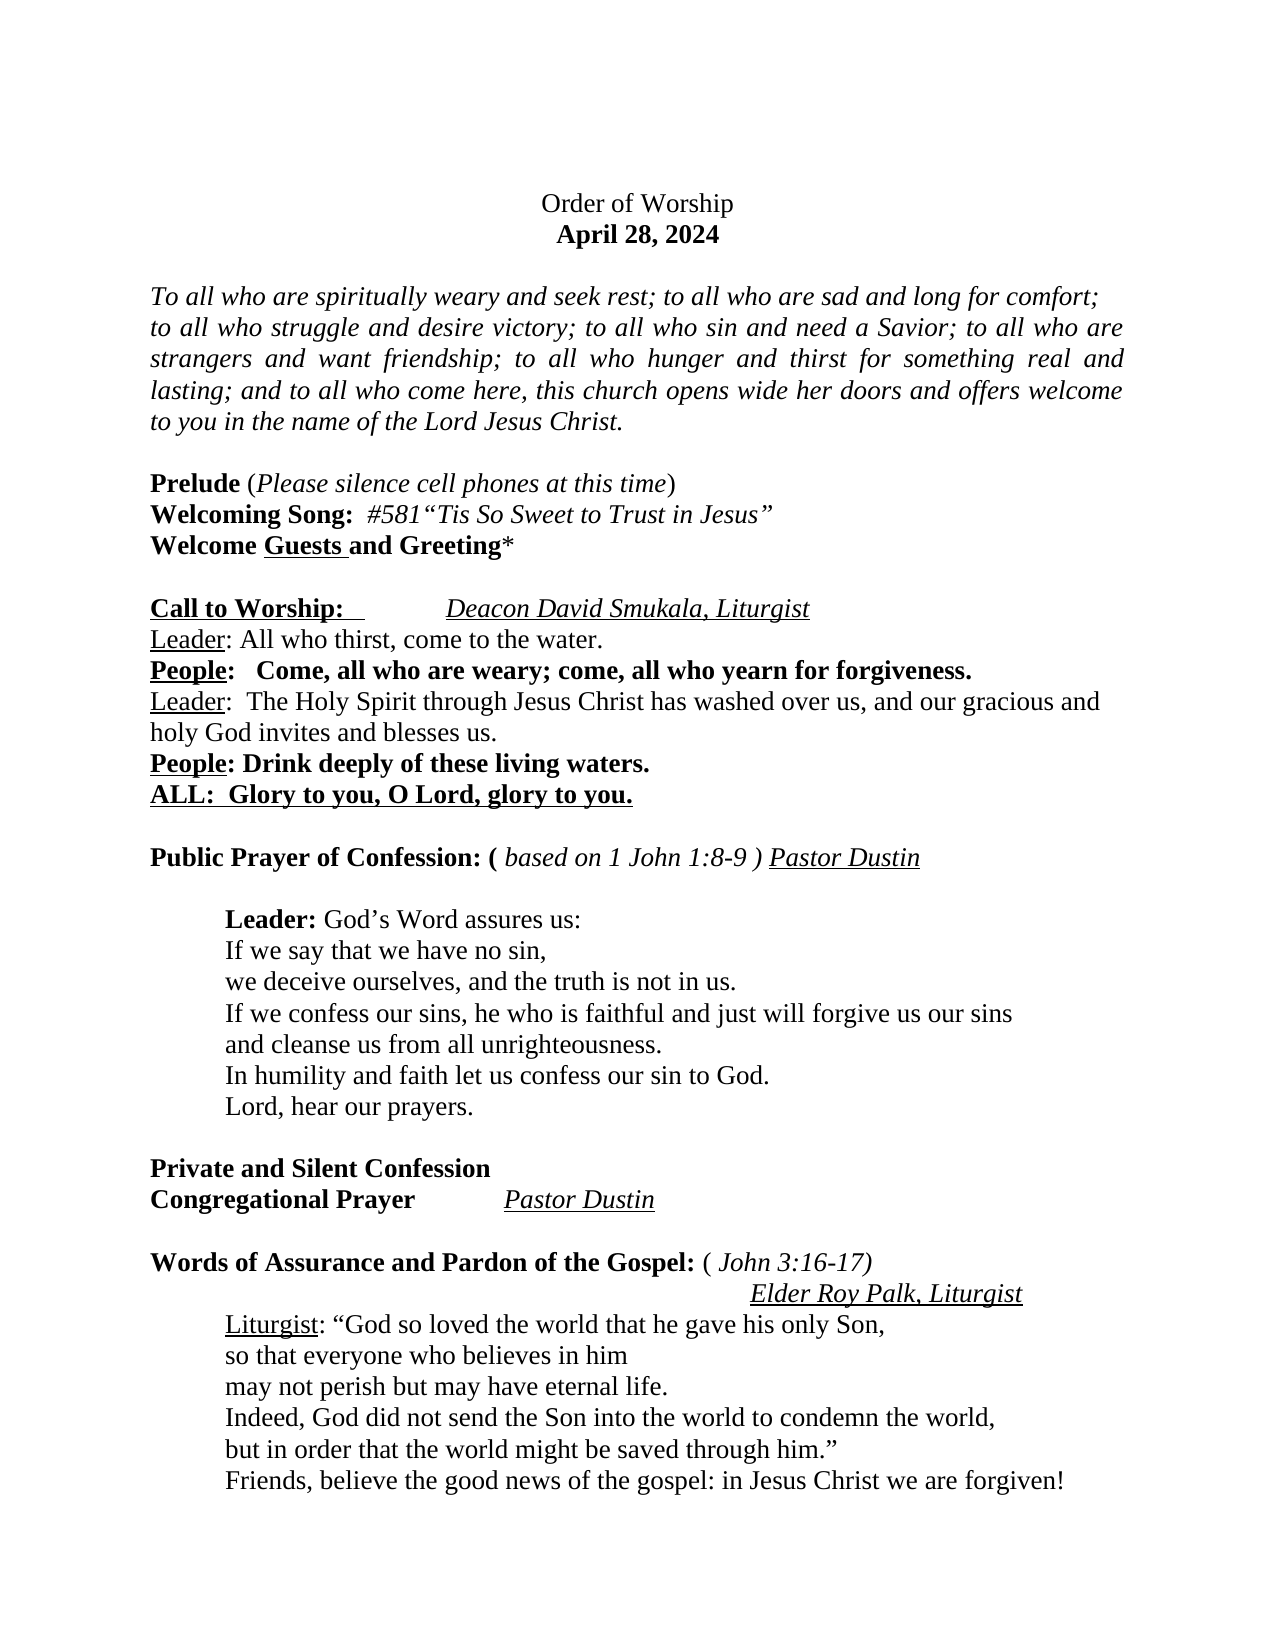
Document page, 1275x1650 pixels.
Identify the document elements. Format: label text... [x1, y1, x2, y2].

text Leader: God’s Word assures us: [150, 903, 1125, 934]
text Leader: The Holy Spirit through Jesus Christ has washed over us, and our gracious and holy God invites and blesses us. [150, 685, 1125, 747]
text Welcome Guests and Greeting* [150, 529, 1125, 561]
text Public Prayer of Confession: ( based on 1 John 1:8-9 ) Pastor Dustin [150, 841, 1125, 872]
text so that everyone who believes in him [150, 1339, 1125, 1370]
text Indeed, God did not send the Son into the world to condemn the world, [150, 1402, 1125, 1433]
text People: Drink deeply of these living waters. [150, 747, 1125, 779]
text and cleanse us from all unrighteousness. [150, 1028, 1125, 1059]
text People: Come, all who are weary; come, all who yearn for forgiveness. [150, 654, 1125, 685]
text In humility and faith let us confess our sin to God. [150, 1059, 1125, 1090]
text Order of Worship [150, 187, 1125, 218]
text Liturgist: “God so loved the world that he gave his only Son, [150, 1308, 1125, 1339]
text Words of Assurance and Pardon of the Gospel: ( John 3:16-17) [150, 1246, 1125, 1277]
text Elder Roy Palk, Liturgist [675, 1277, 1125, 1308]
text Prelude (Please silence cell phones at this time) [150, 467, 1125, 498]
text to all who struggle and desire victory; to all who sin and need a Savior; to all who are strangers and want friendship; to all who hunger and thirst for something real and lasting; and to all who come here, this church opens wide her doors and offers welcome to you in the name of the Lord Jesus Christ. [150, 311, 1125, 436]
text Leader: All who thirst, come to the water. [150, 623, 1125, 654]
text Private and Silent Confession [150, 1152, 1125, 1183]
text Friends, believe the good news of the gospel: in Jesus Christ we are forgiven! [150, 1464, 1125, 1495]
text Lord, hear our prayers. [150, 1090, 1125, 1121]
text To all who are spiritually weary and seek rest; to all who are sad and long for comfort; [150, 280, 1125, 311]
text Welcoming Song: #581“Tis So Sweet to Trust in Jesus” [150, 498, 1125, 529]
text ALL: Glory to you, O Lord, glory to you. [150, 779, 1125, 810]
text Call to Worship: Deacon David Smukala, Liturgist [150, 592, 1125, 623]
text but in order that the world might be saved through him.” [150, 1433, 1125, 1464]
text April 28, 2024 [150, 218, 1125, 249]
text If we confess our sins, he who is faithful and just will forgive us our sins [150, 997, 1125, 1028]
text If we say that we have no sin, [150, 934, 1125, 966]
text may not perish but may have eternal life. [150, 1370, 1125, 1402]
text we deceive ourselves, and the truth is not in us. [150, 966, 1125, 997]
text Congregational Prayer Pastor Dustin [150, 1183, 1125, 1215]
